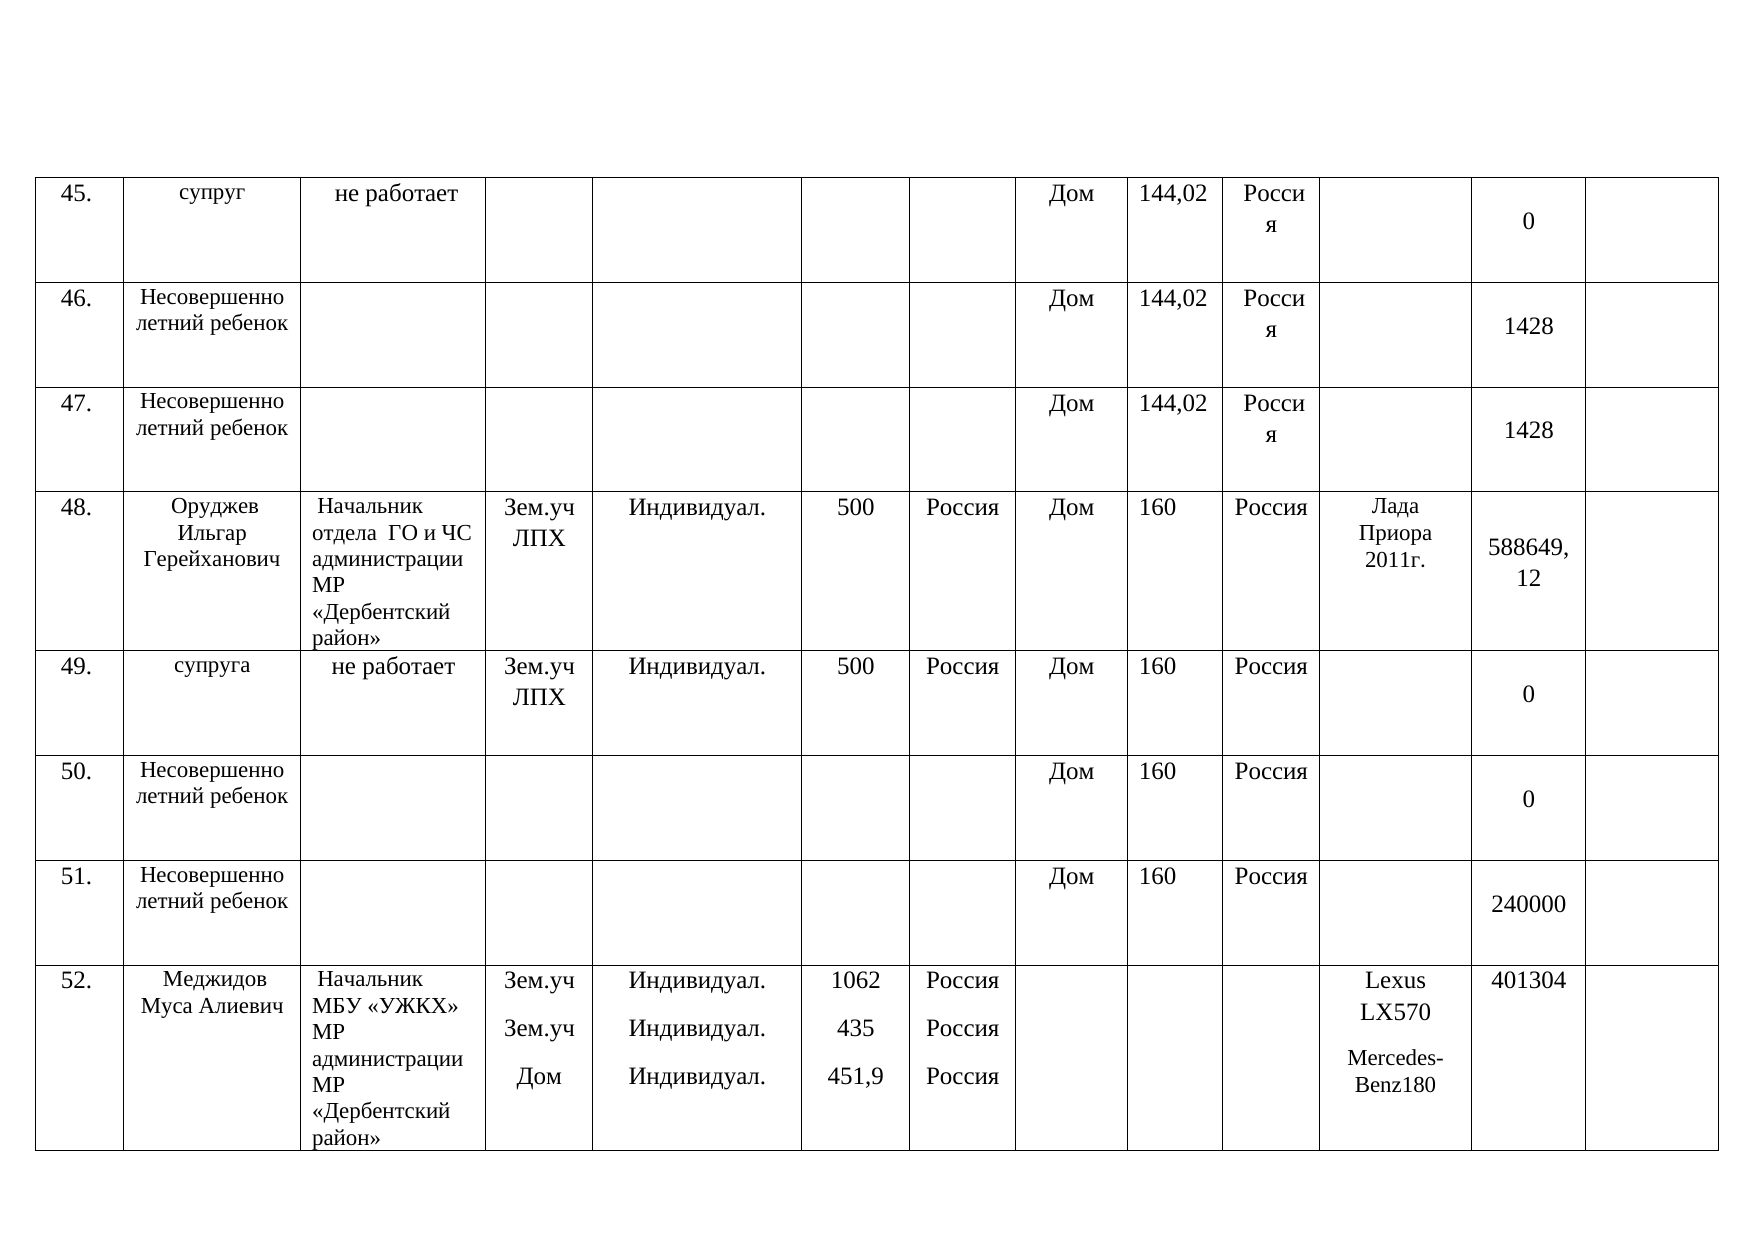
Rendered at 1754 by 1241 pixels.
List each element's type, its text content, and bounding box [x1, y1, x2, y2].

table_cell Россия [910, 651, 1015, 755]
table_cell Несовершеннолетний ребенок [124, 756, 300, 860]
table_cell не работает [301, 178, 485, 282]
table_cell [1223, 966, 1319, 1150]
table_cell Россия [1223, 388, 1319, 491]
table_cell [36, 756, 123, 860]
table_cell [593, 283, 801, 387]
table_cell 500 [802, 492, 909, 650]
table_cell [486, 756, 592, 860]
table_cell Россия [1223, 756, 1319, 860]
table_cell [1586, 756, 1718, 860]
table_cell [1320, 756, 1471, 860]
table_cell Оруджев Ильгар Герейханович [124, 492, 300, 650]
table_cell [802, 966, 909, 1150]
table_cell [36, 283, 123, 387]
table_cell 240000 [1472, 861, 1585, 964]
table_cell 1428 [1472, 283, 1585, 387]
table_cell супруг [124, 178, 300, 282]
table_cell не работает [301, 651, 485, 755]
table_cell [802, 756, 909, 860]
table_cell [1320, 388, 1471, 491]
table_cell Несовершеннолетний ребенок [124, 861, 300, 964]
table_cell [910, 178, 1015, 282]
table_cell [1320, 966, 1471, 1150]
table_cell [486, 861, 592, 964]
table_cell [301, 861, 485, 964]
table_cell 0 [1472, 651, 1585, 755]
table_cell Несовершеннолетний ребенок [124, 388, 300, 491]
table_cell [910, 966, 1015, 1150]
table_cell 160 [1128, 651, 1222, 755]
table_cell 588649,12 [1472, 492, 1585, 650]
table_cell Дом [1016, 178, 1127, 282]
table_cell Россия [910, 492, 1015, 650]
table_cell Начальник отдела ГО и ЧС администрации МР «Дербентский район» [301, 492, 485, 650]
table_cell [1586, 861, 1718, 964]
table_cell [36, 966, 123, 1150]
table_cell [301, 756, 485, 860]
table_cell [910, 388, 1015, 491]
table_cell 1428 [1472, 388, 1585, 491]
table_cell Россия [1223, 178, 1319, 282]
table_cell [802, 178, 909, 282]
table_cell 401304 [1472, 966, 1585, 1150]
table_cell [910, 283, 1015, 387]
table_cell Дом [1016, 861, 1127, 964]
table_cell Лада Приора 2011г. [1320, 492, 1471, 650]
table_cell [301, 966, 485, 1150]
table_cell [36, 492, 123, 650]
table_cell [1320, 283, 1471, 387]
table_cell [301, 283, 485, 387]
table_cell 0 [1472, 178, 1585, 282]
table_cell [1320, 178, 1471, 282]
table_cell Зем.уч ЛПХ [486, 651, 592, 755]
table_cell [1016, 966, 1127, 1150]
table_cell Зем.уч ЛПХ [486, 492, 592, 650]
table_cell [1128, 966, 1222, 1150]
table_cell Россия [1223, 861, 1319, 964]
table_cell 0 [1472, 756, 1585, 860]
table_cell [1320, 651, 1471, 755]
table_cell 160 [1128, 861, 1222, 964]
table_cell Россия [1223, 283, 1319, 387]
table_cell 160 [1128, 492, 1222, 650]
table_cell 144,02 [1128, 283, 1222, 387]
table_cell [124, 966, 300, 1150]
table_cell [36, 178, 123, 282]
table_cell 144,02 [1128, 388, 1222, 491]
table_cell [486, 283, 592, 387]
table_cell супруга [124, 651, 300, 755]
table_cell Россия [1223, 651, 1319, 755]
table_cell Дом [1016, 756, 1127, 860]
table_cell [910, 861, 1015, 964]
table_cell [1586, 651, 1718, 755]
table_cell [1586, 388, 1718, 491]
table_cell [301, 388, 485, 491]
table_cell Индивидуал. [593, 651, 801, 755]
table_cell [1586, 966, 1718, 1150]
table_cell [486, 966, 592, 1150]
table_cell 160 [1128, 756, 1222, 860]
table_cell [486, 178, 592, 282]
table_cell [36, 651, 123, 755]
table_cell [36, 861, 123, 964]
table_cell 144,02 [1128, 178, 1222, 282]
table_cell Индивидуал. [593, 492, 801, 650]
table_cell [593, 388, 801, 491]
table_cell [802, 388, 909, 491]
table_cell [593, 861, 801, 964]
table_cell [802, 861, 909, 964]
table_cell Дом [1016, 492, 1127, 650]
table_cell [593, 178, 801, 282]
table_cell [1586, 492, 1718, 650]
table_cell Дом [1016, 283, 1127, 387]
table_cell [593, 966, 801, 1150]
table_cell Россия [1223, 492, 1319, 650]
table_cell Дом [1016, 388, 1127, 491]
table_cell [802, 283, 909, 387]
table_cell Дом [1016, 651, 1127, 755]
table_cell 500 [802, 651, 909, 755]
table_cell [1586, 178, 1718, 282]
table_cell [36, 388, 123, 491]
table_cell [1586, 283, 1718, 387]
table_cell [910, 756, 1015, 860]
table_cell [1320, 861, 1471, 964]
table_cell Несовершеннолетний ребенок [124, 283, 300, 387]
table_cell [486, 388, 592, 491]
table_cell [593, 756, 801, 860]
